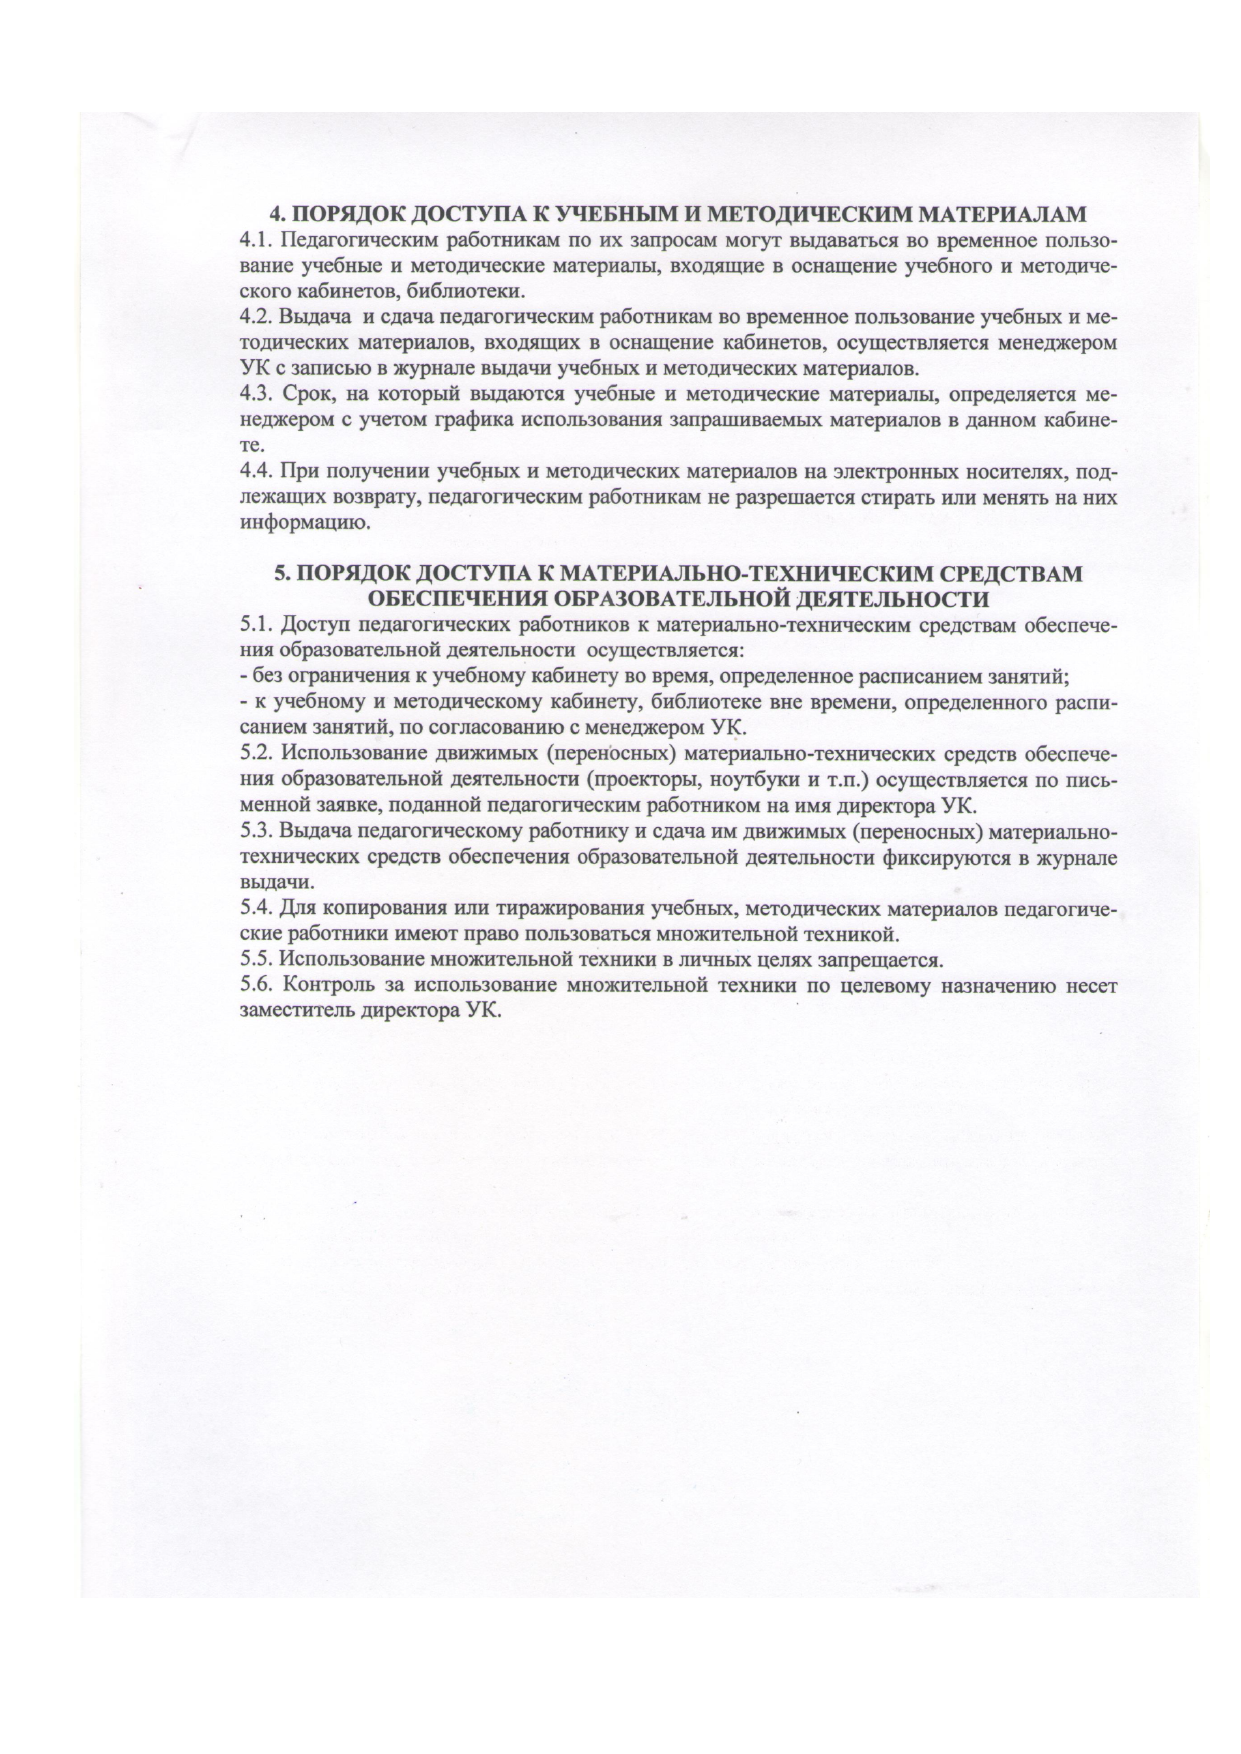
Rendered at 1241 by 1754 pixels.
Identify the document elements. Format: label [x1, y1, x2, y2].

picture [73, 112, 1210, 1598]
